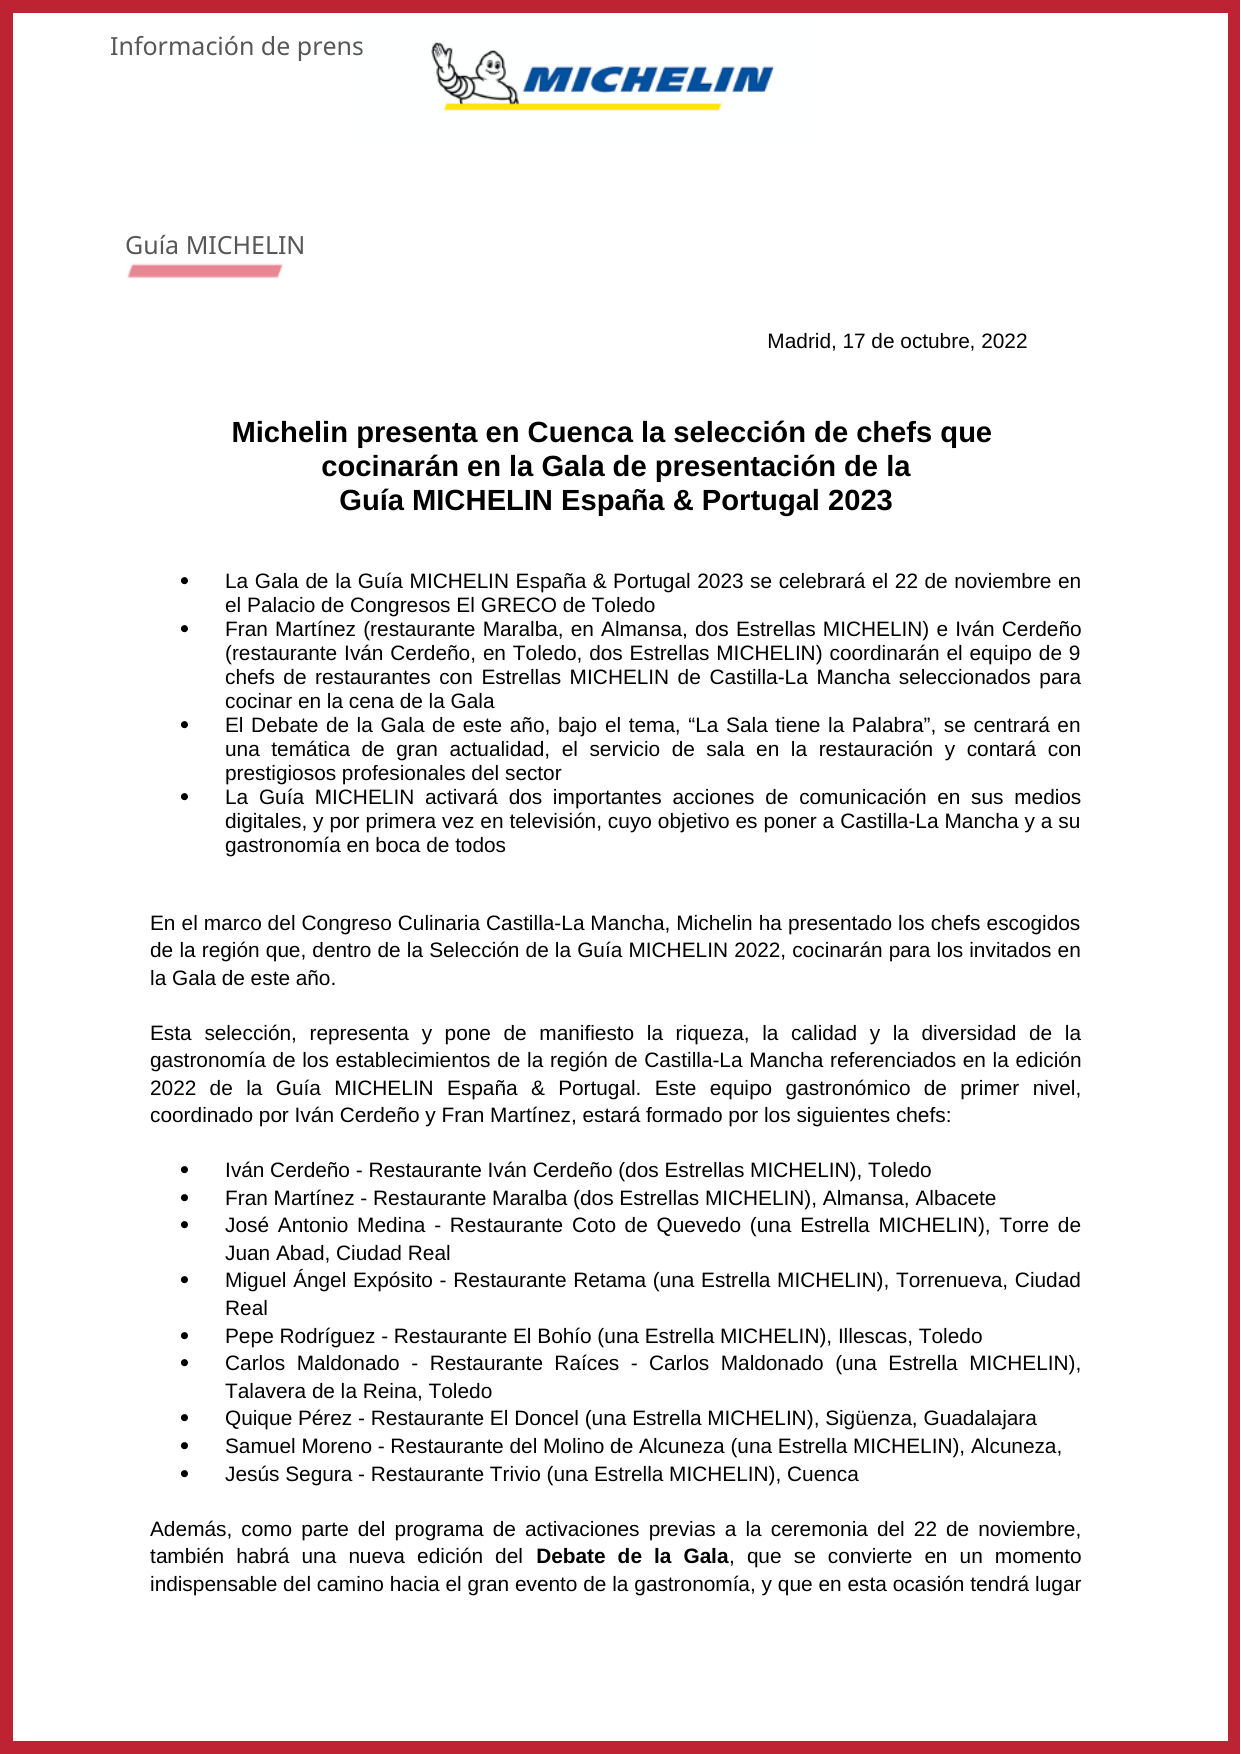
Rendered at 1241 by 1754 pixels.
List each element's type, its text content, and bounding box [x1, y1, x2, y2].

list Pepe Rodríguez - Restaurante El Bohío (una Estrella MICHELIN), Illescas, Toledo [181, 1323, 1082, 1347]
text Madrid, 17 de octubre, 2022 [750, 329, 1082, 353]
list Miguel Ángel Expósito - Restaurante Retama (una Estrella MICHELIN), Torrenueva, Ciudad Real [181, 1268, 1082, 1320]
list Jesús Segura - Restaurante Trivio (una Estrella MICHELIN), Cuenca [181, 1461, 1082, 1485]
list Iván Cerdeño - Restaurante Iván Cerdeño (dos Estrellas MICHELIN), Toledo [181, 1158, 1082, 1182]
text En el marco del Congreso Culinaria Castilla-La Mancha, Michelin ha presentado los chefs escogidos de la región que, dentro de la Selección de la Guía MICHELIN 2022, cocinarán para los invitados en la Gala de este año. [150, 911, 1082, 989]
list Samuel Moreno - Restaurante del Molino de Alcuneza (una Estrella MICHELIN), Alcuneza, [181, 1434, 1082, 1458]
list José Antonio Medina - Restaurante Coto de Quevedo (una Estrella MICHELIN), Torre de Juan Abad, Ciudad Real [181, 1213, 1082, 1265]
list Carlos Maldonado - Restaurante Raíces - Carlos Maldonado (una Estrella MICHELIN), Talavera de la Reina, Toledo [181, 1351, 1082, 1403]
list La Guía MICHELIN activará dos importantes acciones de comunicación en sus medios digitales, y por primera vez en televisión, cuyo objetivo es poner a Castilla-La Mancha y a su gastronomía en boca de todos [181, 785, 1082, 857]
list El Debate de la Gala de este año, bajo el tema, “La Sala tiene la Palabra”, se centrará en una temática de gran actualidad, el servicio de sala en la restauración y contará con prestigiosos profesionales del sector [181, 713, 1082, 785]
list La Gala de la Guía MICHELIN España & Portugal 2023 se celebrará el 22 de noviembre en el Palacio de Congresos El GRECO de Toledo [181, 569, 1082, 617]
list Fran Martínez - Restaurante Maralba (dos Estrellas MICHELIN), Almansa, Albacete [181, 1186, 1082, 1210]
picture [362, 18, 815, 142]
text Esta selección, representa y pone de manifiesto la riqueza, la calidad y la diversidad de la gastronomía de los establecimientos de la región de Castilla-La Mancha referenciados en la edición 2022 de la Guía MICHELIN España & Portugal. Este equipo gastronómico de primer nivel, coordinado por Iván Cerdeño y Fran Martínez, estará formado por los siguientes chefs: [150, 1021, 1082, 1127]
text Michelin presenta en Cuenca la selección de chefs que cocinarán en la Gala de presentación de la [150, 415, 1082, 482]
list Quique Pérez - Restaurante El Doncel (una Estrella MICHELIN), Sigüenza, Guadalajara [181, 1406, 1082, 1430]
text Guía MICHELIN España & Portugal 2023 [150, 482, 1082, 516]
list Fran Martínez (restaurante Maralba, en Almansa, dos Estrellas MICHELIN) e Iván Cerdeño (restaurante Iván Cerdeño, en Toledo, dos Estrellas MICHELIN) coordinarán el equipo de 9 chefs de restaurantes con Estrellas MICHELIN de Castilla-La Mancha seleccionados para cocinar en la cena de la Gala [181, 617, 1082, 713]
picture [112, 258, 300, 287]
